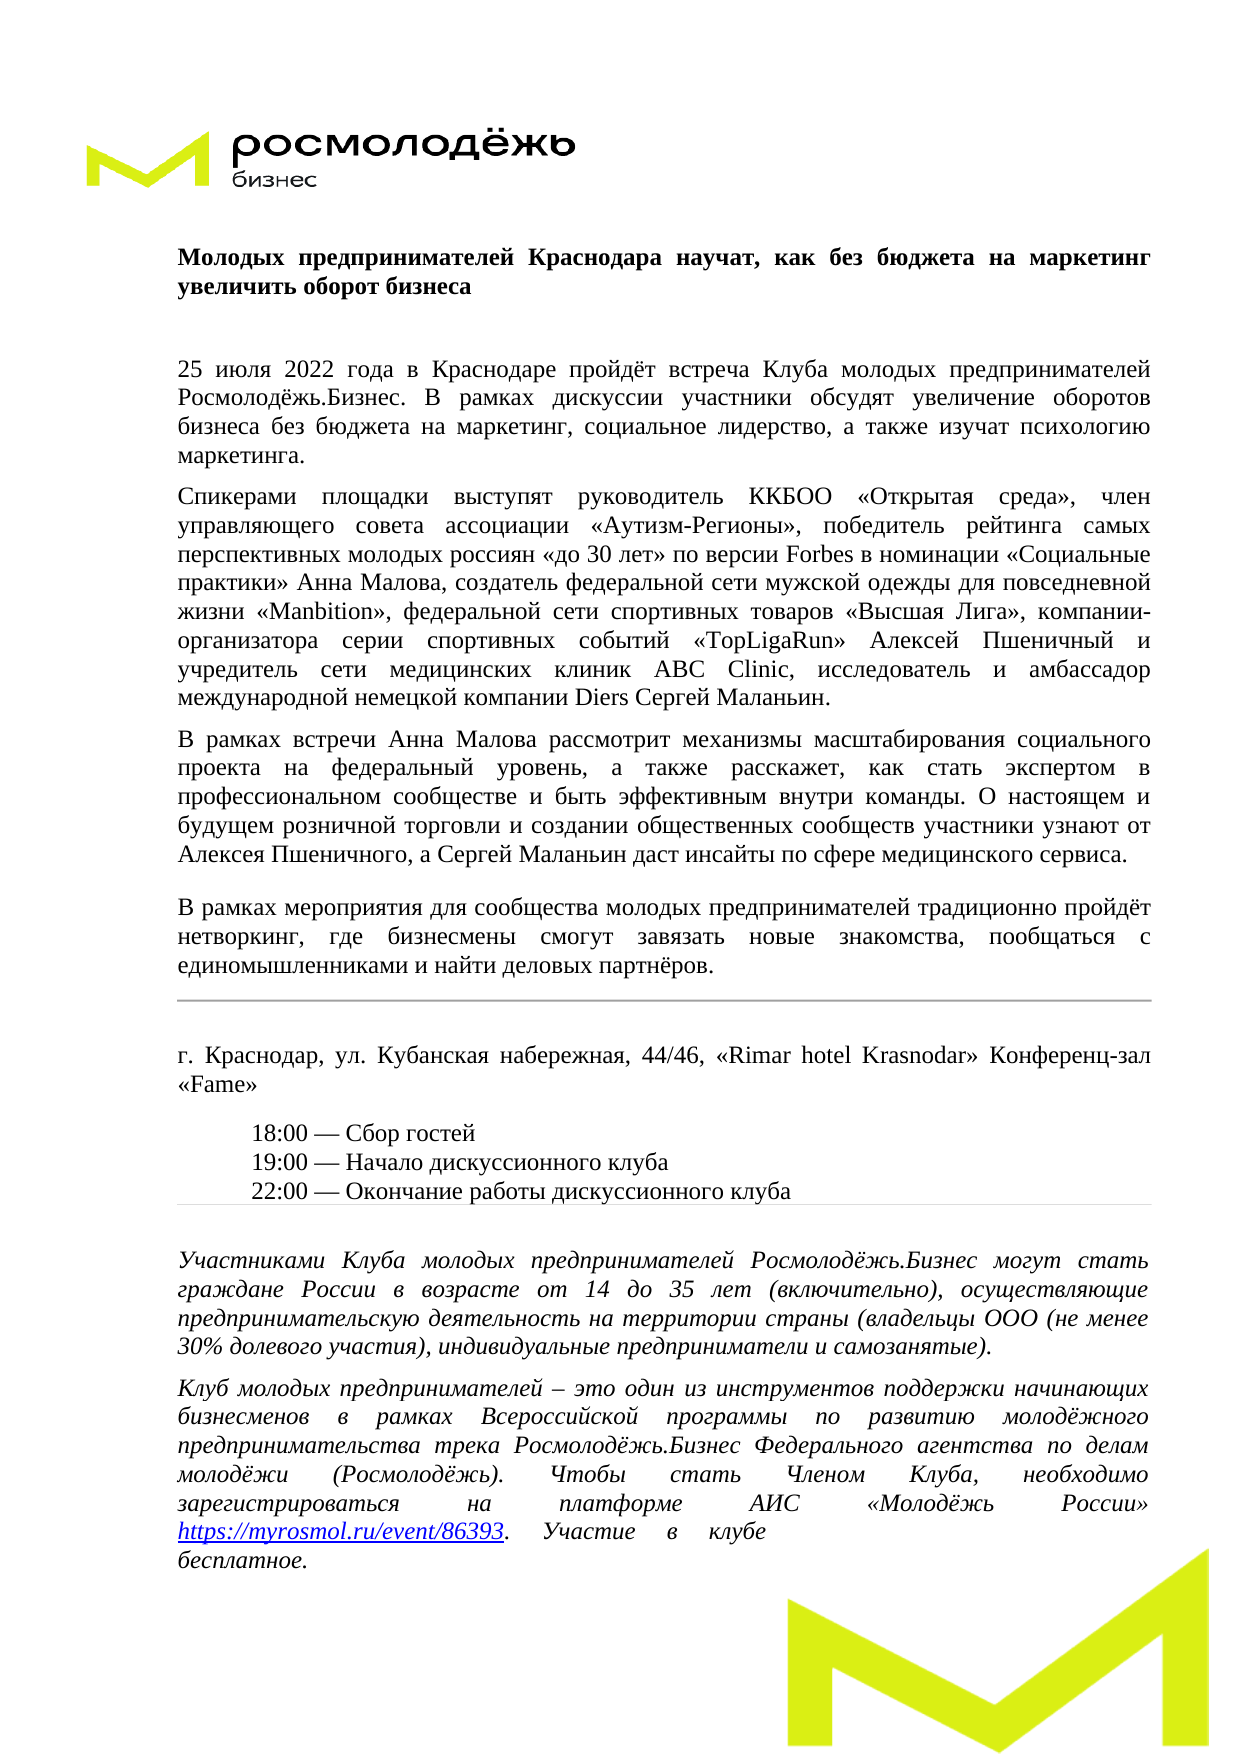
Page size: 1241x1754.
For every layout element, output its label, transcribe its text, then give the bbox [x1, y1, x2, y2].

text Спикерами площадки выступят руководитель ККБОО «Открытая среда», член управляющего совета ассоциации «Аутизм-Регионы», победитель рейтинга самых перспективных молодых россиян «до 30 лет» по версии Forbes в номинации «Социальные практики» Анна Малова, создатель федеральной сети мужской одежды для повседневной жизни «Manbition», федеральной сети спортивных товаров «Высшая Лига», компании-организатора серии спортивных событий «TopLigaRun» Алексей Пшеничный и учредитель сети медицинских клиник ABC Clinic, исследователь и амбассадор международной немецкой компании Diers Сергей Маланьин. [177, 481, 1152, 711]
text 18:00 — Сбор гостей [177, 1118, 1152, 1147]
text г. Краснодар, ул. Кубанская набережная, 44/46, «Rimar hotel Krasnodar» Конференц-зал «Fame» [177, 1040, 1152, 1098]
text В рамках встречи Анна Малова рассмотрит механизмы масштабирования социального проекта на федеральный уровень, а также расскажет, как стать экспертом в профессиональном сообществе и быть эффективным внутри команды. О настоящем и будущем розничной торговли и создании общественных сообществ участники узнают от Алексея Пшеничного, а Сергей Маланьин даст инсайты по сфере медицинского сервиса. [177, 724, 1152, 867]
text В рамках мероприятия для сообщества молодых предпринимателей традиционно пройдёт нетворкинг, где бизнесмены смогут завязать новые знакомства, пообщаться с единомышленниками и найти деловых партнёров. [177, 892, 1152, 979]
picture [73, 73, 593, 243]
text 22:00 — Окончание работы дискуссионного клуба [177, 1176, 1152, 1204]
text 19:00 — Начало дискуссионного клуба [177, 1147, 1152, 1176]
picture [787, 1543, 1209, 1754]
text Участниками Клуба молодых предпринимателей Росмолодёжь.Бизнес могут стать граждане России в возрасте от 14 до 35 лет (включительно), осуществляющие предпринимательскую деятельность на территории страны (владельцы ООО (не менее 30% долевого участия), индивидуальные предприниматели и самозанятые). [177, 1245, 1152, 1360]
text Молодых предпринимателей Краснодара научат, как без бюджета на маркетинг увеличить оборот бизнеса [177, 242, 1152, 300]
text Клуб молодых предпринимателей – это один из инструментов поддержки начинающих бизнесменов в рамках Всероссийской программы по развитию молодёжного предпринимательства трека Росмолодёжь.Бизнес Федерального агентства по делам молодёжи (Росмолодёжь). Чтобы стать Членом Клуба, необходимо зарегистрироваться на платформе АИС «Молодёжь России» https://myrosmol.ru/event/86393. Участие в клубе бесплатное. [177, 1373, 1152, 1574]
text 25 июля 2022 года в Краснодаре пройдёт встреча Клуба молодых предпринимателей Росмолодёжь.Бизнес. В рамках дискуссии участники обсудят увеличение оборотов бизнеса без бюджета на маркетинг, социальное лидерство, а также изучат психологию маркетинга. [177, 354, 1152, 469]
